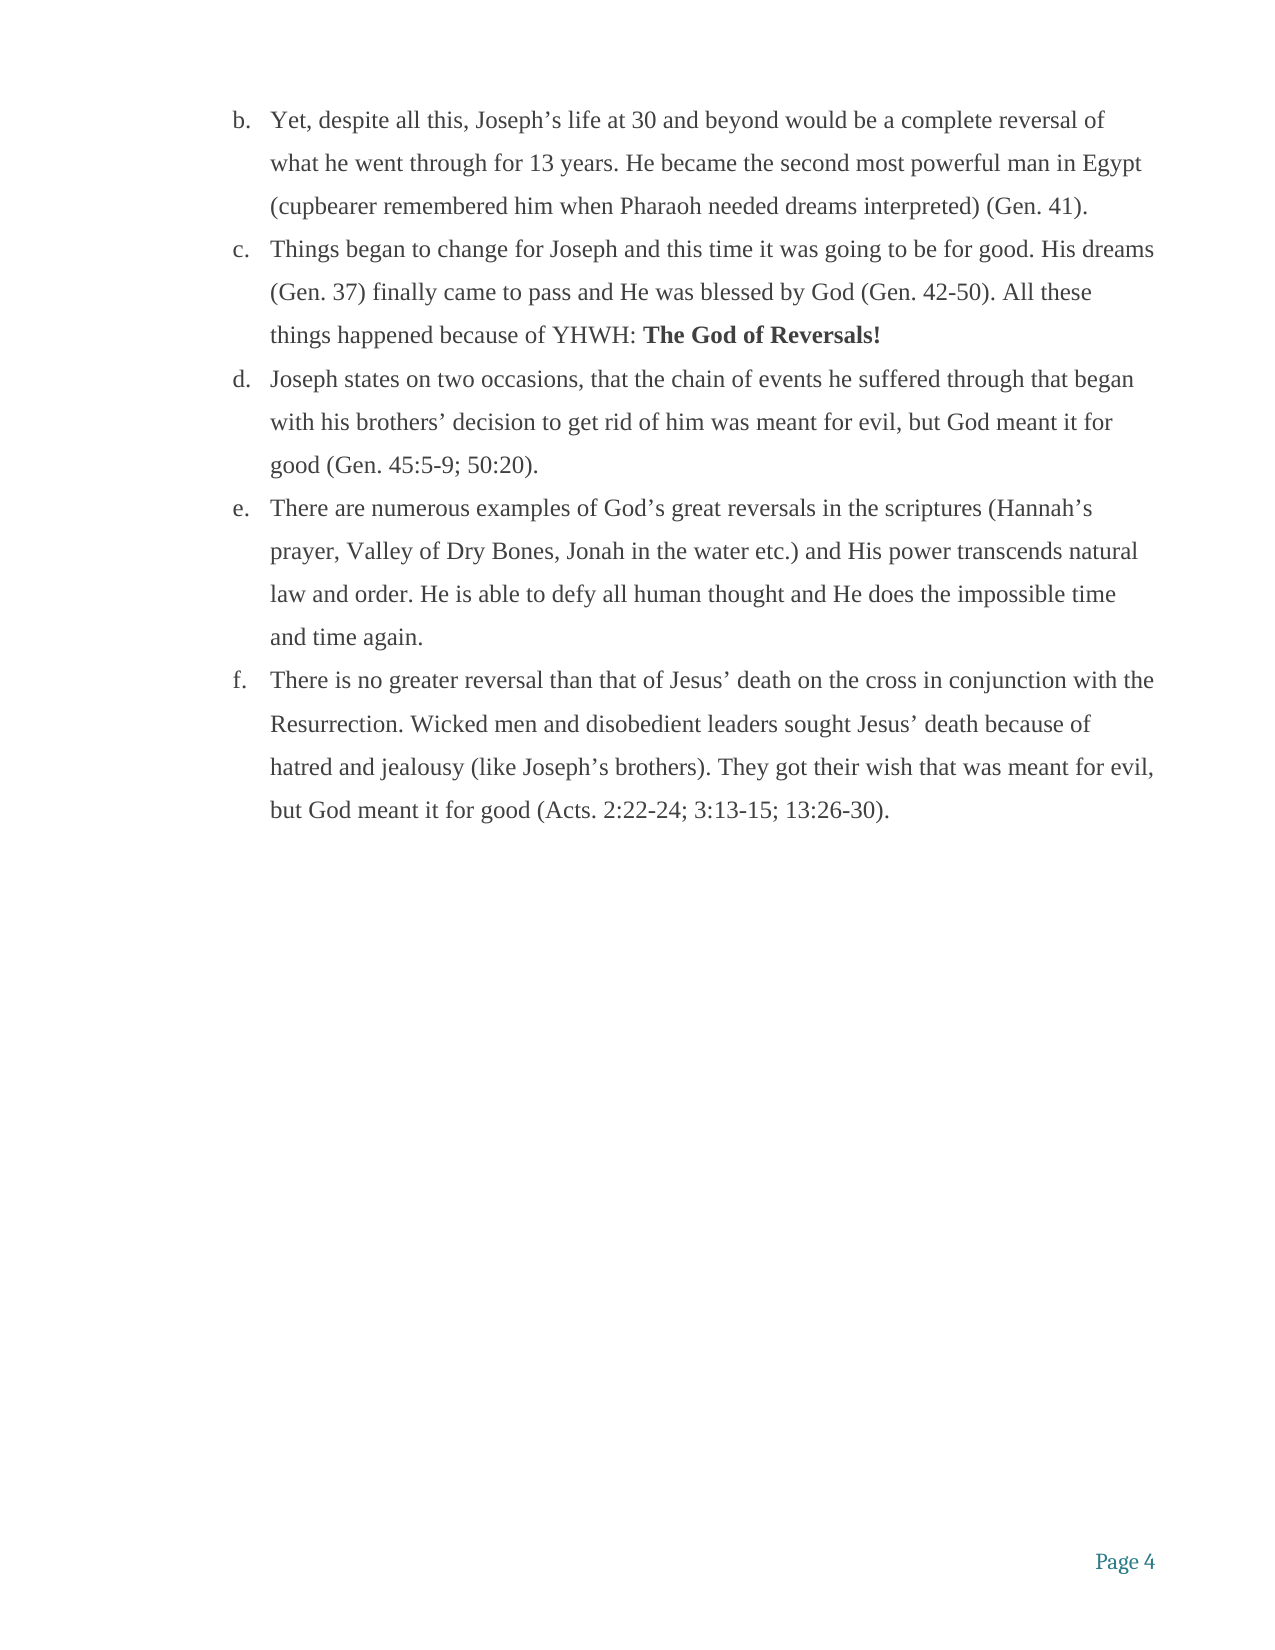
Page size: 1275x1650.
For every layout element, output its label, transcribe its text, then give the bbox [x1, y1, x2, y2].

list There is no greater reversal than that of Jesus’ death on the cross in conjunction with the Resurrection. Wicked men and disobedient leaders sought Jesus’ death because of hatred and jealousy (like Joseph’s brothers). They got their wish that was meant for evil, but God meant it for good (Acts. 2:22-24; 3:13-15; 13:26-30). [232, 666, 1155, 824]
list Joseph states on two occasions, that the chain of events he suffered through that began with his brothers’ decision to get rid of him was meant for evil, but God meant it for good (Gen. 45:5-9; 50:20). [232, 364, 1155, 479]
list There are numerous examples of God’s great reversals in the scriptures (Hannah’s prayer, Valley of Dry Bones, Jonah in the water etc.) and His power transcends natural law and order. He is able to defy all human thought and He does the impossible time and time again. [232, 493, 1155, 651]
list Things began to change for Joseph and this time it was going to be for good. His dreams (Gen. 37) finally came to pass and He was blessed by God (Gen. 42-50). All these things happened because of YHWH: The God of Reversals! [232, 234, 1155, 349]
list Yet, despite all this, Joseph’s life at 30 and beyond would be a complete reversal of what he went through for 13 years. He became the second most powerful man in Egypt (cupbearer remembered him when Pharaoh needed dreams interpreted) (Gen. 41). [232, 105, 1155, 220]
